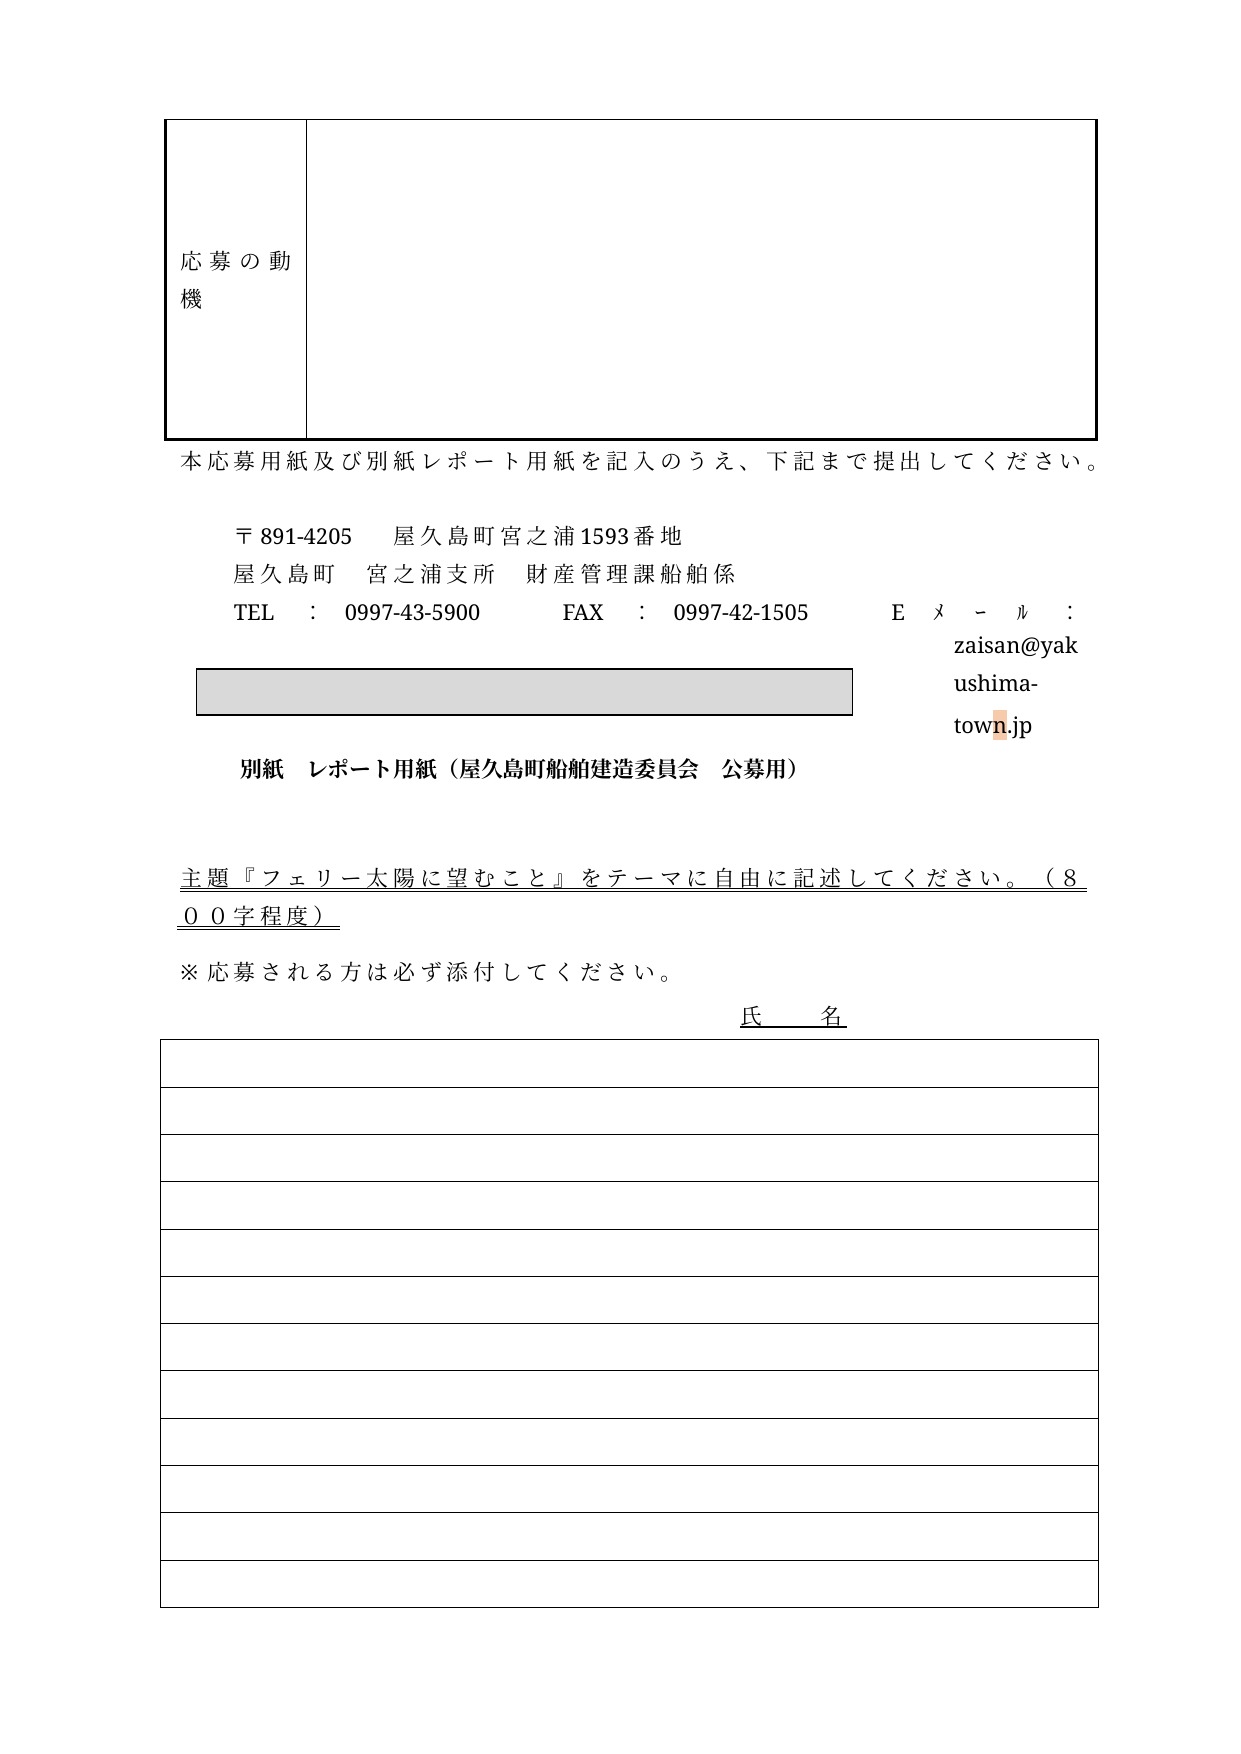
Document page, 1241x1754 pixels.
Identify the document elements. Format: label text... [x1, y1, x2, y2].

text TEL：0997-43-5900 FAX：0997-42-1505 Eﾒｰﾙ：zaisan@yakushima-town.jp [224, 592, 1087, 744]
table_cell [161, 1419, 1098, 1465]
table_cell 応募の動機 [167, 120, 306, 437]
table_cell [161, 1230, 1098, 1276]
table_cell [161, 1135, 1098, 1181]
text 主題『フェリー太陽に望むこと』をテーマに自由に記述してください。（８００字程度） [177, 858, 1087, 933]
text 本応募用紙及び別紙レポート用紙を記入のうえ、下記まで提出してください。 [177, 441, 1087, 478]
table_cell [161, 1466, 1098, 1512]
table_cell [161, 1561, 1098, 1607]
text 〒891-4205 屋久島町宮之浦1593番地 [224, 516, 1087, 554]
text ※応募される方は必ず添付してください。 [177, 952, 1087, 990]
table_cell [161, 1182, 1098, 1228]
table_cell [161, 1040, 1098, 1087]
table_header 氏 名 [160, 990, 1098, 1039]
table_cell [161, 1277, 1098, 1323]
table_cell [307, 120, 1095, 437]
table_cell [161, 1324, 1098, 1370]
table_cell [161, 1513, 1098, 1559]
table_cell [161, 1371, 1098, 1418]
text 屋久島町 宮之浦支所 財産管理課船舶係 [224, 554, 1087, 592]
table_cell [161, 1088, 1098, 1134]
